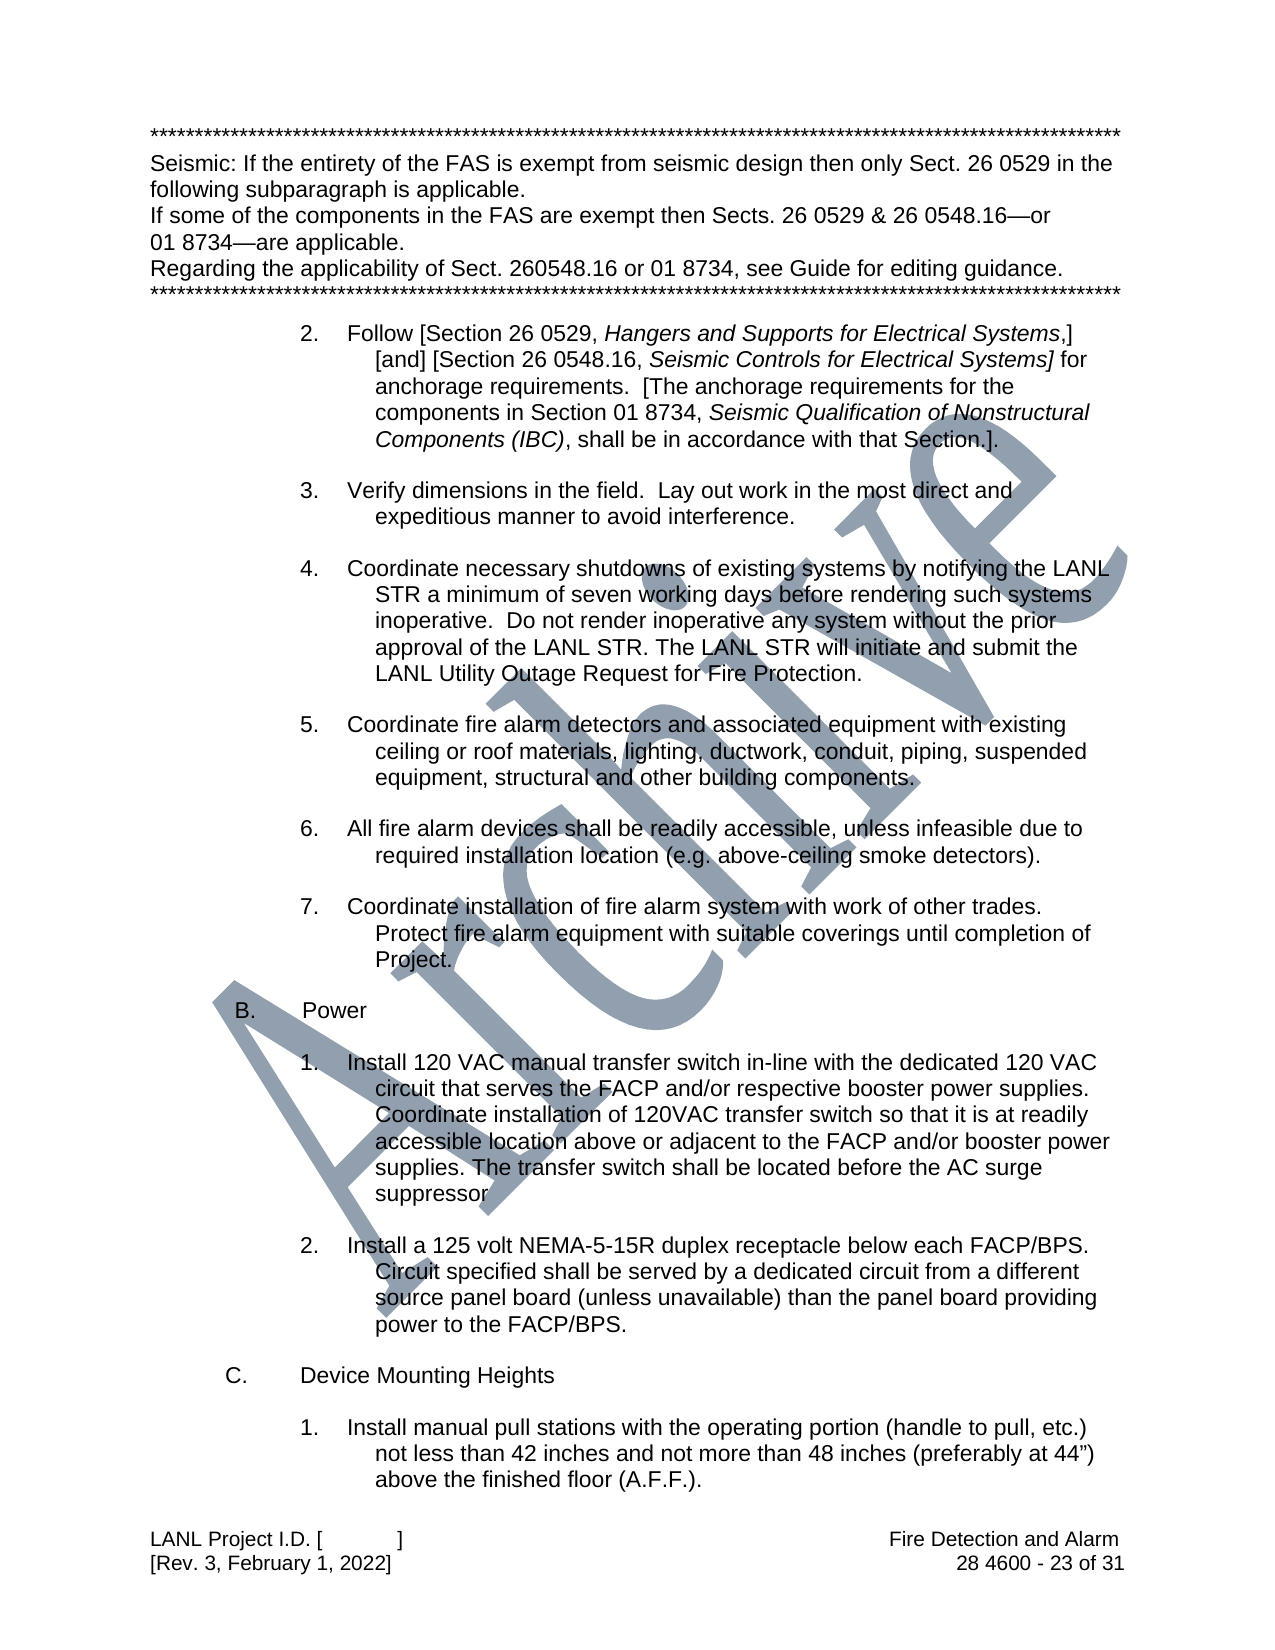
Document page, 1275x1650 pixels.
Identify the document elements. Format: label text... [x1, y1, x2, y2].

subtitle Install a 125 volt NEMA-5-15R duplex receptacle below each FACP/BPS. Circuit specified shall be served by a dedicated circuit from a different source panel board (unless unavailable) than the panel board providing power to the FACP/BPS. [300, 1232, 1125, 1337]
subtitle Regarding the applicability of Sect. 260548.16 or 01 8734, see Guide for editing guidance. [150, 255, 1125, 281]
subtitle Verify dimensions in the field. Lay out work in the most direct and expeditious manner to avoid interference. [300, 477, 1125, 529]
subtitle Seismic: If the entirety of the FAS is exempt from seismic design then only Sect. 26 0529 in the following subparagraph is applicable. [150, 149, 1125, 202]
subtitle Coordinate fire alarm detectors and associated equipment with existing ceiling or roof materials, lighting, ductwork, conduit, piping, suspended equipment, structural and other building components. [300, 711, 1125, 790]
subtitle Coordinate necessary shutdowns of existing systems by notifying the LANL STR a minimum of seven working days before rendering such systems inoperative. Do not render inoperative any system without the prior approval of the LANL STR. The LANL STR will initiate and submit the LANL Utility Outage Request for Fire Protection. [300, 554, 1125, 686]
subtitle Install manual pull stations with the operating portion (handle to pull, etc.) not less than 42 inches and not more than 48 inches (preferably at 44”) above the finished floor (A.F.F.). [300, 1413, 1125, 1492]
subtitle Coordinate installation of fire alarm system with work of other trades. Protect fire alarm equipment with suitable coverings until completion of Project. [300, 893, 1125, 972]
subtitle If some of the components in the FAS are exempt then Sects. 26 0529 & 26 0548.16—or 01 8734—are applicable. [150, 202, 1125, 255]
subtitle Device Mounting Heights [225, 1362, 1125, 1388]
subtitle All fire alarm devices shall be readily accessible, unless infeasible due to required installation location (e.g. above-ceiling smoke detectors). [300, 815, 1125, 868]
subtitle Install 120 VAC manual transfer switch in-line with the dedicated 120 VAC circuit that serves the FACP and/or respective booster power supplies. Coordinate installation of 120VAC transfer switch so that it is at readily accessible location above or adjacent to the FACP and/or booster power supplies. The transfer switch shall be located before the AC surge suppressor [300, 1048, 1125, 1207]
subtitle ************************************************************************************************************* [150, 281, 1125, 308]
subtitle ************************************************************************************************************* [150, 123, 1125, 149]
subtitle Power [234, 997, 1125, 1023]
subtitle Follow [Section 26 0529, Hangers and Supports for Electrical Systems,] [and] [Section 26 0548.16, Seismic Controls for Electrical Systems] for anchorage requirements. [The anchorage requirements for the components in Section 01 8734, Seismic Qualification of Nonstructural Components (IBC), shall be in accordance with that Section.]. [300, 320, 1125, 452]
